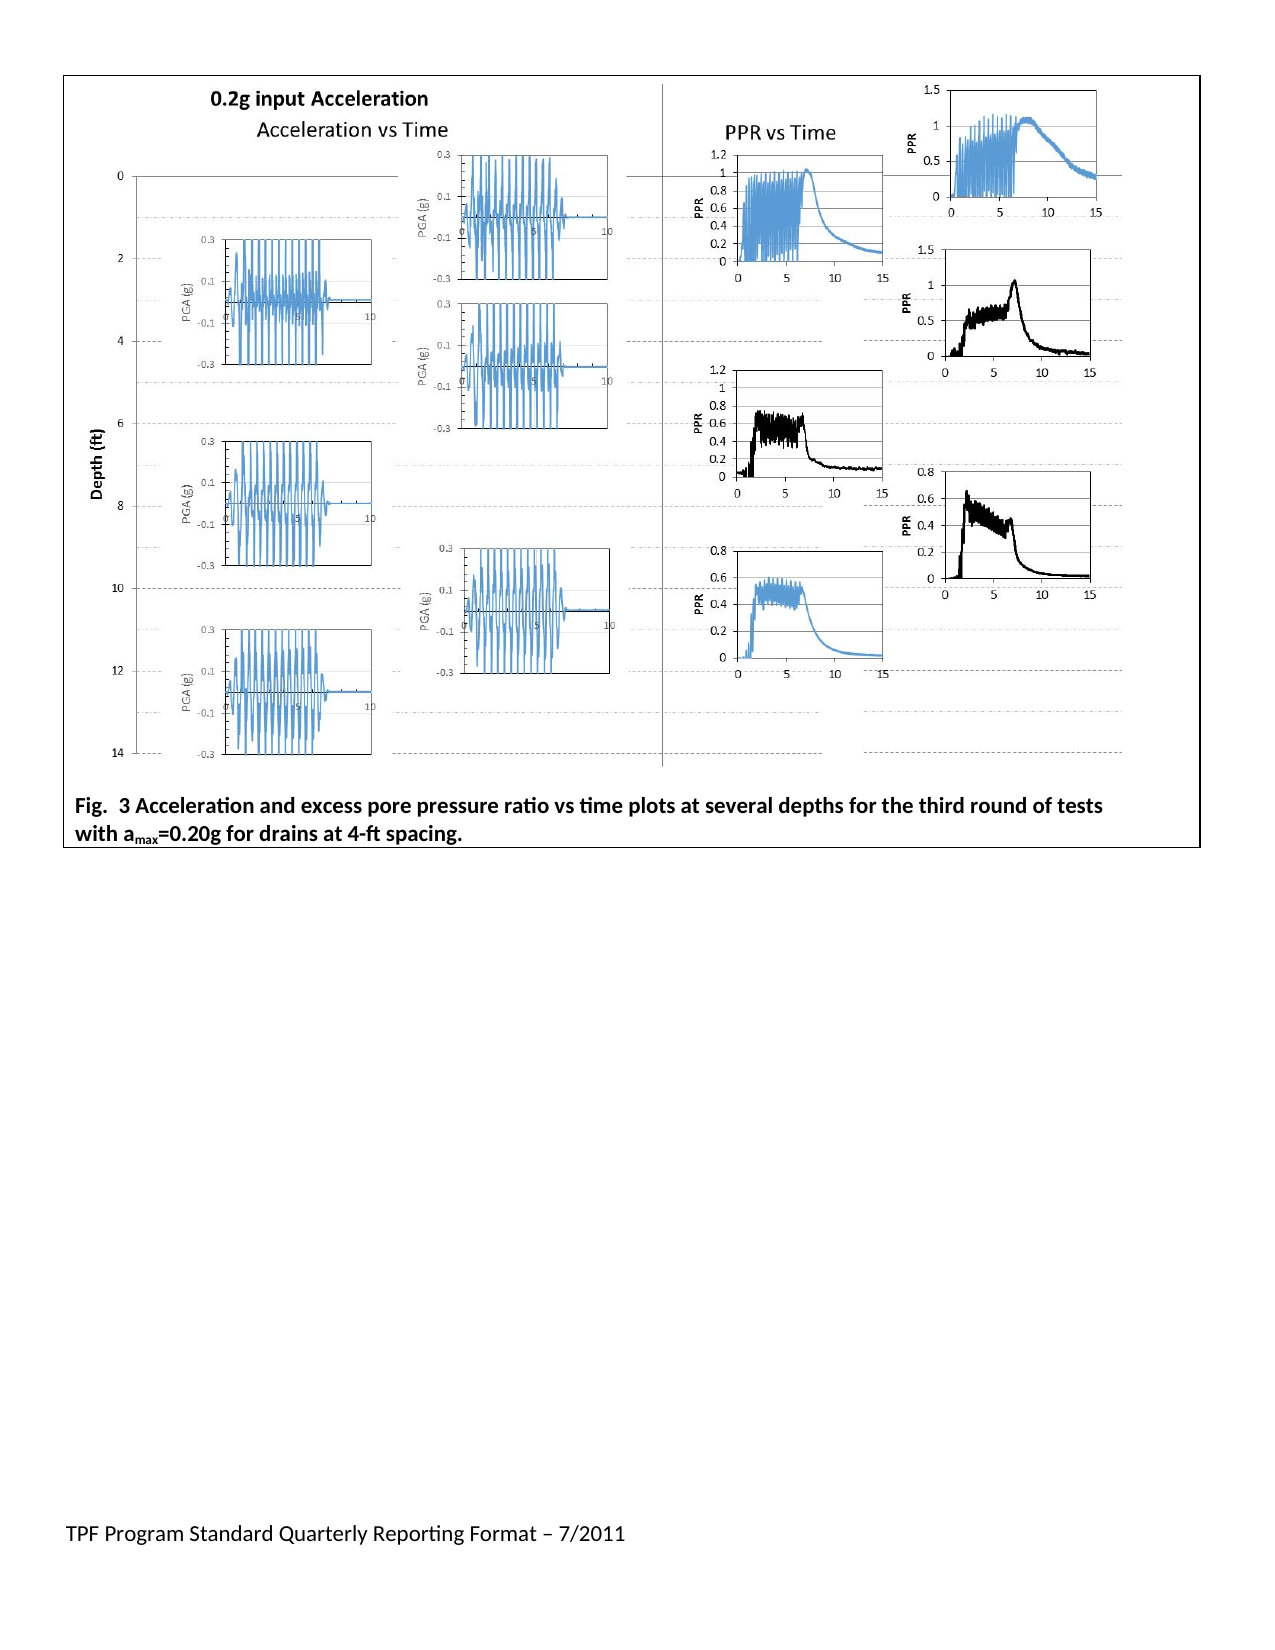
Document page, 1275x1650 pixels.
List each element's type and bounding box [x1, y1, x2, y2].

picture [75, 76, 1179, 768]
table_header [64, 76, 1199, 847]
